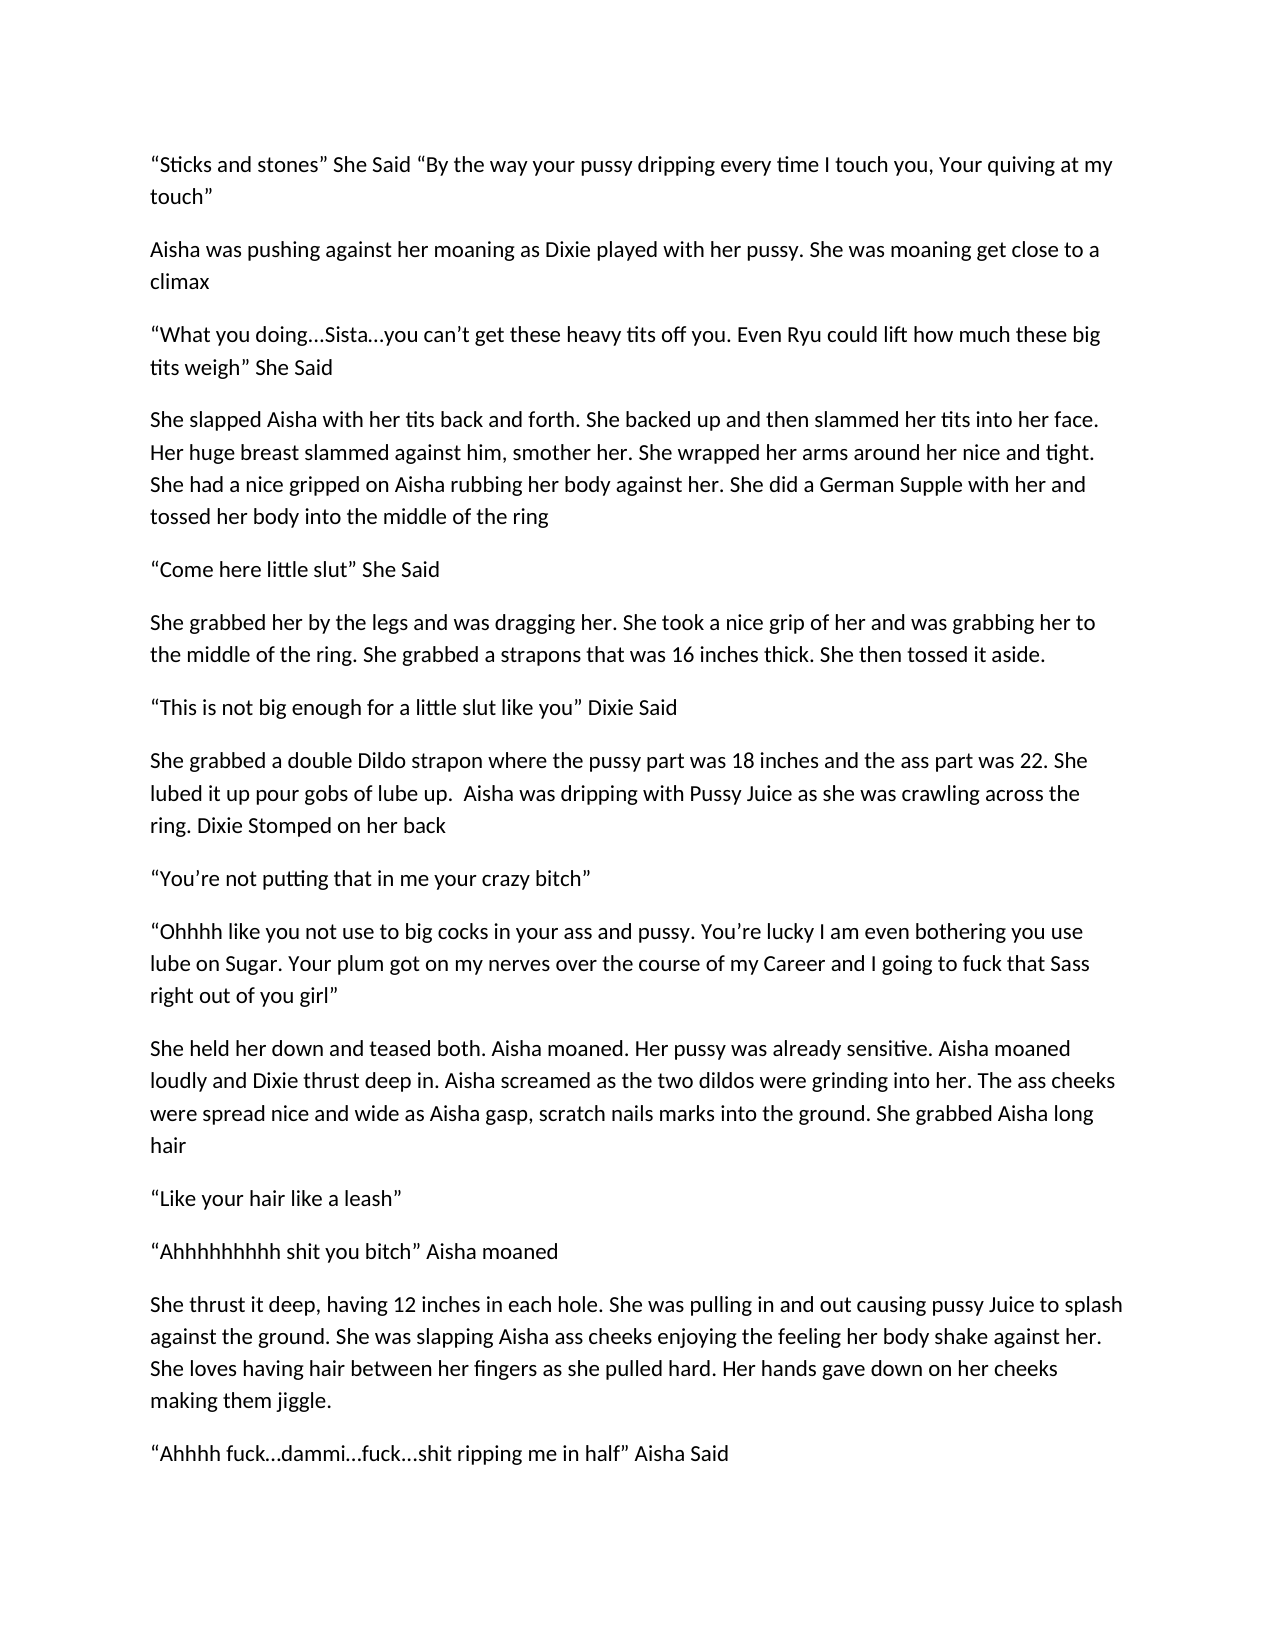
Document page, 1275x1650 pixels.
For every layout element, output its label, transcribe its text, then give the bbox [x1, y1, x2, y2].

text “Ahhhhhhhhh shit you bitch” Aisha moaned [150, 1237, 1125, 1265]
text She held her down and teased both. Aisha moaned. Her pussy was already sensitive. Aisha moaned loudly and Dixie thrust deep in. Aisha screamed as the two dildos were grinding into her. The ass cheeks were spread nice and wide as Aisha gasp, scratch nails marks into the ground. She grabbed Aisha long hair [150, 1034, 1125, 1159]
text She grabbed a double Dildo strapon where the pussy part was 18 inches and the ass part was 22. She lubed it up pour gobs of lube up. Aisha was dripping with Pussy Juice as she was crawling across the ring. Dixie Stomped on her back [150, 746, 1125, 839]
text She slapped Aisha with her tits back and forth. She backed up and then slammed her tits into her face. Her huge breast slammed against him, smother her. She wrapped her arms around her nice and tight. She had a nice gripped on Aisha rubbing her body against her. She did a German Supple with her and tossed her body into the middle of the ring [150, 406, 1125, 530]
text “Sticks and stones” She Said “By the way your pussy dripping every time I touch you, Your quiving at my touch” [150, 150, 1125, 210]
text She grabbed her by the legs and was dragging her. She took a nice grip of her and was grabbing her to the middle of the ring. She grabbed a strapons that was 16 inches thick. She then tossed it aside. [150, 608, 1125, 668]
text “Like your hair like a leash” [150, 1184, 1125, 1212]
text “Ohhhh like you not use to big cocks in your ass and pussy. You’re lucky I am even bothering you use lube on Sugar. Your plum got on my nerves over the course of my Career and I going to fuck that Sass right out of you girl” [150, 917, 1125, 1009]
text “Ahhhh fuck…dammi…fuck...shit ripping me in half” Aisha Said [150, 1439, 1125, 1467]
text “Come here little slut” She Said [150, 555, 1125, 583]
text “What you doing...Sista…you can’t get these heavy tits off you. Even Ryu could lift how much these big tits weigh” She Said [150, 320, 1125, 381]
text “You’re not putting that in me your crazy bitch” [150, 864, 1125, 892]
text She thrust it deep, having 12 inches in each hole. She was pulling in and out causing pussy Juice to splash against the ground. She was slapping Aisha ass cheeks enjoying the feeling her body shake against her. She loves having hair between her fingers as she pulled hard. Her hands gave down on her cheeks making them jiggle. [150, 1290, 1125, 1414]
text “This is not big enough for a little slut like you” Dixie Said [150, 693, 1125, 721]
text Aisha was pushing against her moaning as Dixie played with her pussy. She was moaning get close to a climax [150, 235, 1125, 295]
